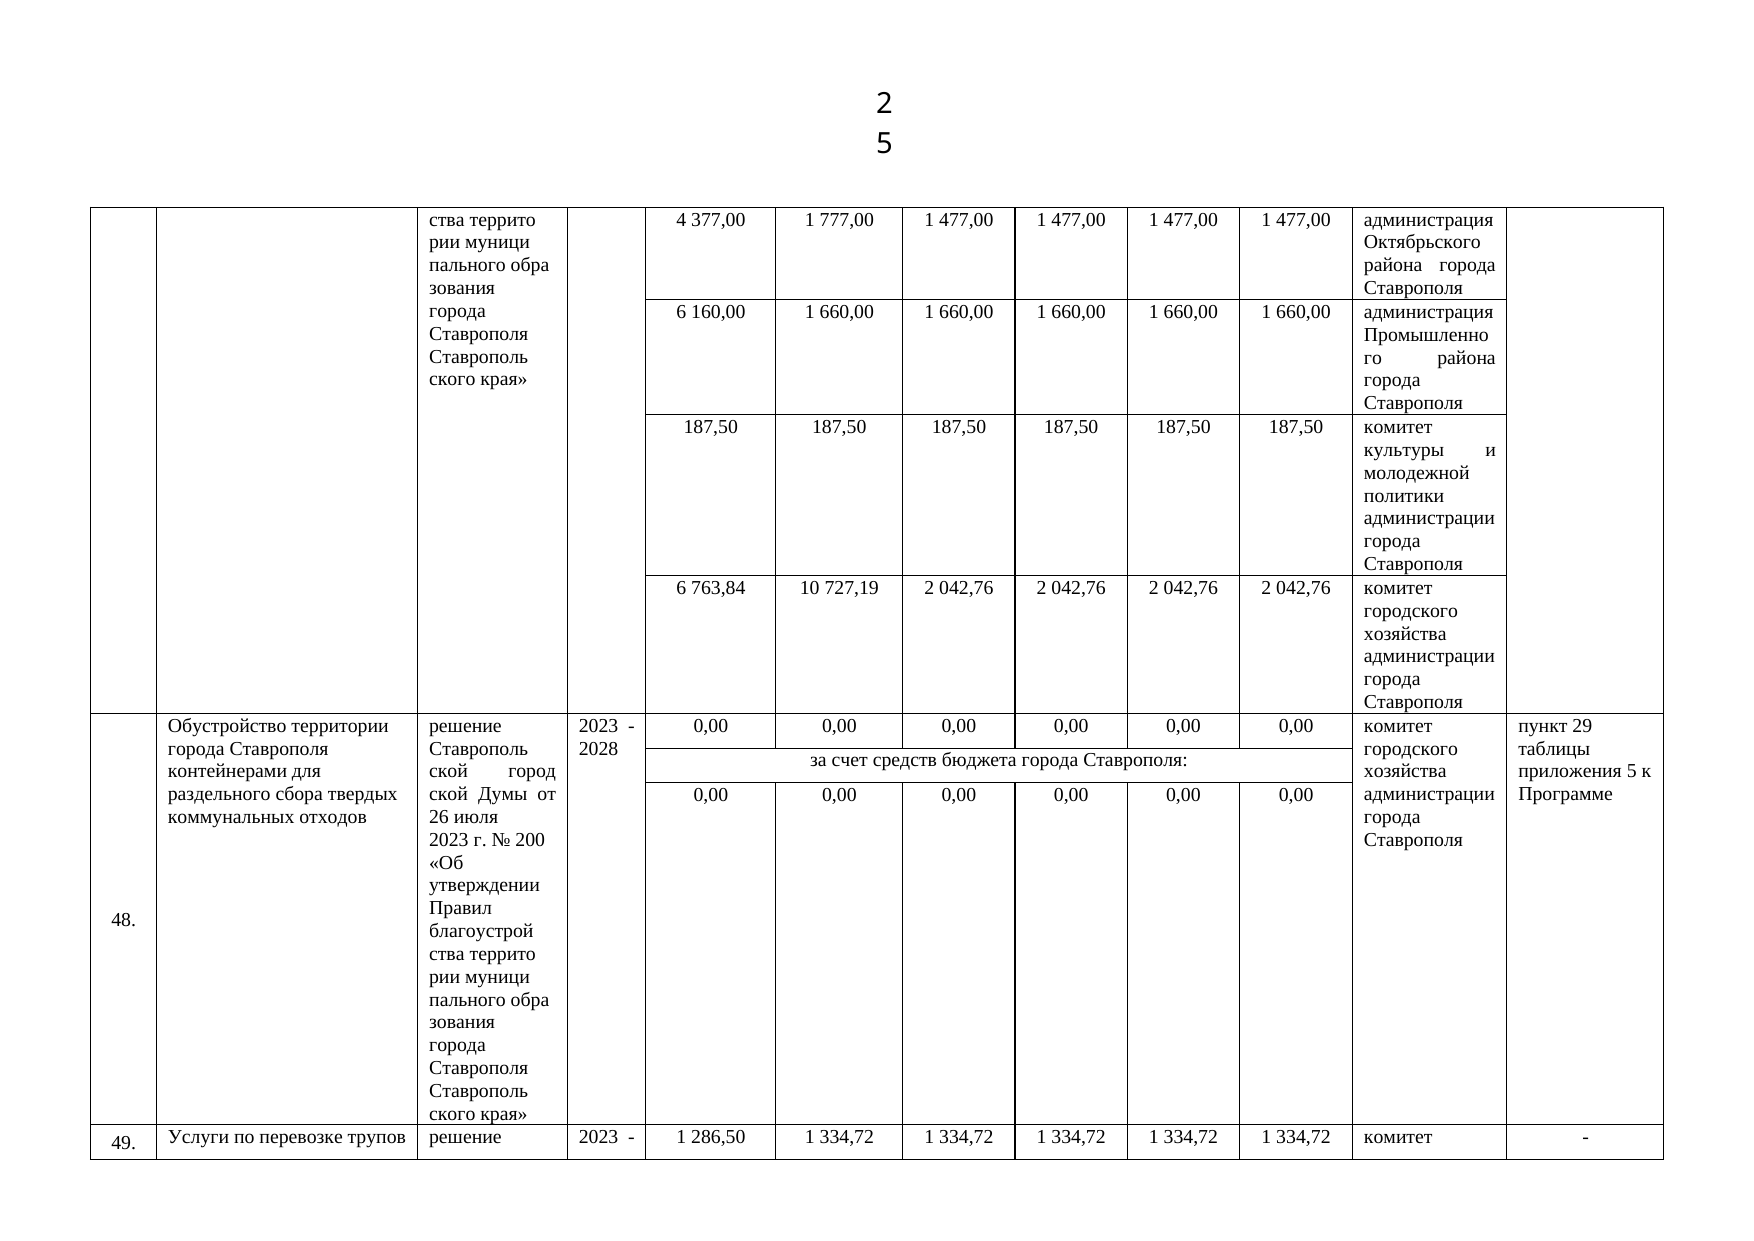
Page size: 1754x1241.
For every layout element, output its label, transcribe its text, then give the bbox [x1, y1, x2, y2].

table_cell 187,50 [1128, 415, 1239, 575]
table_cell администрация Промышленного района города Ставрополя [1353, 300, 1506, 414]
table_cell 0,00 [776, 783, 902, 1124]
table_cell 1 286,50 [646, 1125, 775, 1159]
table_cell 2 042,76 [903, 576, 1014, 713]
table_cell 2023 - 2028 [568, 714, 645, 1124]
table_cell 48. [91, 714, 156, 1124]
table_cell 1 334,72 [1016, 1125, 1127, 1159]
table_cell 1 660,00 [1016, 300, 1127, 414]
table_cell 1 660,00 [903, 300, 1014, 414]
table_cell 2 042,76 [1016, 576, 1127, 713]
table_cell 1 660,00 [1240, 300, 1352, 414]
table_cell 49. [91, 1125, 156, 1159]
table_cell 1 334,72 [1240, 1125, 1352, 1159]
table_cell 187,50 [903, 415, 1014, 575]
table_cell 0,00 [1016, 714, 1127, 747]
table_cell комитет городского хозяйства администрации города Ставрополя [1353, 576, 1506, 713]
table_cell 1 477,00 [1240, 208, 1352, 299]
table_cell 1 334,72 [903, 1125, 1014, 1159]
table_cell - [1507, 1125, 1663, 1159]
table_cell 0,00 [1128, 783, 1239, 1124]
table_cell комитет культуры и молодежной политики администрации города Ставрополя [1353, 415, 1506, 575]
table_cell 1 477,00 [1128, 208, 1239, 299]
table_cell 1 477,00 [903, 208, 1014, 299]
table_cell 1 660,00 [776, 300, 902, 414]
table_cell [1353, 1125, 1506, 1159]
table_cell комитет городского хозяйства администрации города Ставрополя [1353, 714, 1506, 1124]
table_cell 187,50 [1240, 415, 1352, 575]
table_cell Обустройство территории города Ставрополя контейнерами для раздельного сбора твердых коммунальных отходов [157, 714, 417, 1124]
table_cell 1 334,72 [1128, 1125, 1239, 1159]
table_cell 187,50 [776, 415, 902, 575]
table_cell 6 763,84 [646, 576, 775, 713]
table_cell пункт 29 таблицы приложения 5 к Программе [1507, 714, 1663, 1124]
table_cell 0,00 [646, 783, 775, 1124]
table_cell 0,00 [1240, 783, 1352, 1124]
table_cell 1 477,00 [1016, 208, 1127, 299]
table_cell 0,00 [903, 714, 1014, 747]
table_cell 187,50 [646, 415, 775, 575]
table_cell 2 042,76 [1240, 576, 1352, 713]
table_cell администрация Октябрьского района города Ставрополя [1353, 208, 1506, 299]
table_cell 6 160,00 [646, 300, 775, 414]
table_cell 4 377,00 [646, 208, 775, 299]
table_cell за счет средств бюджета города Ставрополя: [646, 749, 1352, 782]
table_cell 0,00 [903, 783, 1014, 1124]
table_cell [157, 1125, 417, 1159]
table_cell 10 727,19 [776, 576, 902, 713]
table_cell 0,00 [1240, 714, 1352, 747]
table_cell 2 042,76 [1128, 576, 1239, 713]
table_cell 1 660,00 [1128, 300, 1239, 414]
table_cell 2023 - 2028 [568, 1125, 645, 1159]
table_cell 0,00 [646, 714, 775, 747]
table_cell 0,00 [1128, 714, 1239, 747]
table_cell 187,50 [1016, 415, 1127, 575]
table_cell 1 777,00 [776, 208, 902, 299]
table_cell 0,00 [776, 714, 902, 747]
table_cell 0,00 [1016, 783, 1127, 1124]
table_cell 1 334,72 [776, 1125, 902, 1159]
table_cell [418, 1125, 567, 1159]
